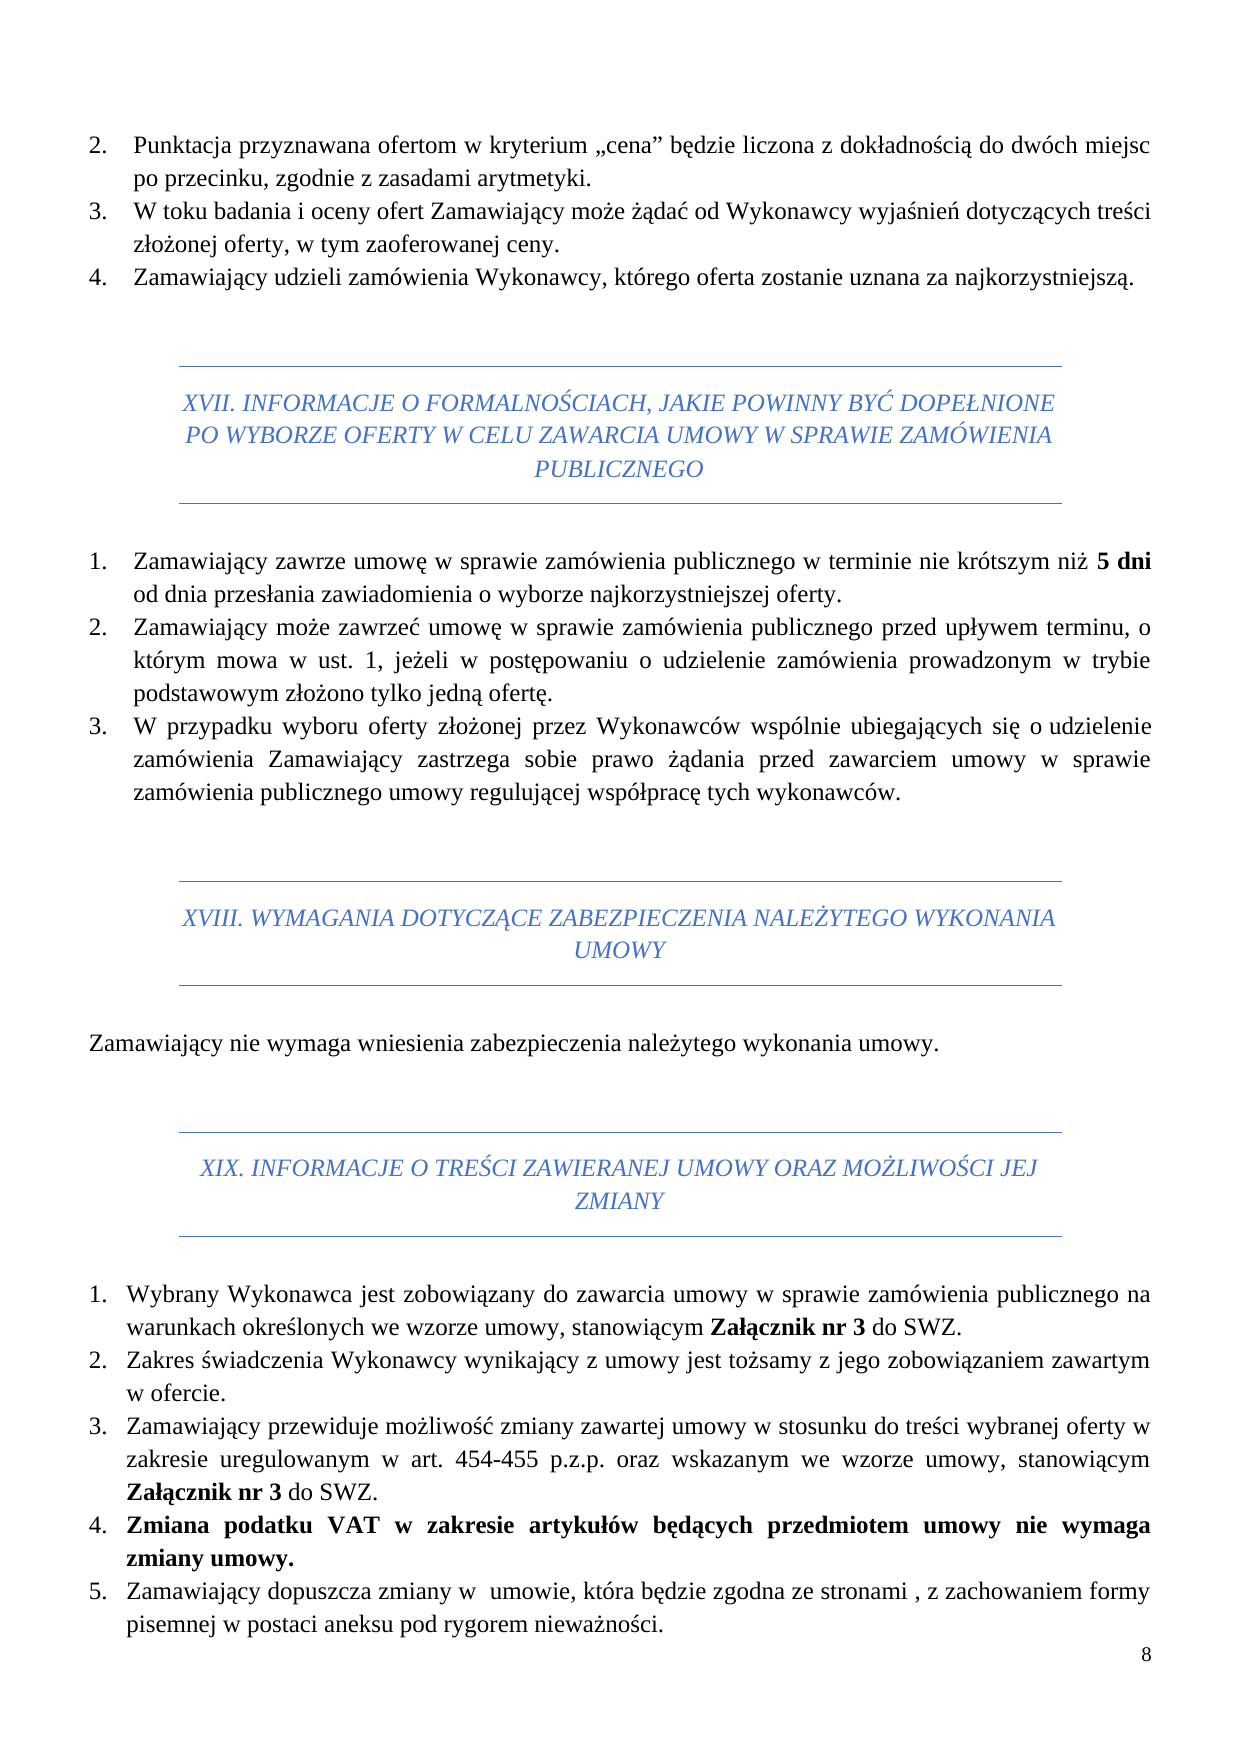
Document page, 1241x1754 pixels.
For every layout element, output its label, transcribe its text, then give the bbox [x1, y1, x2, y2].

list Zamawiający zawrze umowę w sprawie zamówienia publicznego w terminie nie krótszym niż 5 dni od dnia przesłania zawiadomienia o wyborze najkorzystniejszej oferty. [89, 546, 1152, 608]
list Zakres świadczenia Wykonawcy wynikający z umowy jest tożsamy z jego zobowiązaniem zawartym w ofercie. [89, 1345, 1152, 1407]
list Zamawiający udzieli zamówienia Wykonawcy, którego oferta zostanie uznana za najkorzystniejszą. [89, 262, 1152, 291]
text XVII. INFORMACJE O FORMALNOŚCIACH, JAKIE POWINNY BYĆ DOPEŁNIONE PO WYBORZE OFERTY W CELU ZAWARCIA UMOWY W SPRAWIE ZAMÓWIENIA PUBLICZNEGO [179, 367, 1062, 503]
list Wybrany Wykonawca jest zobowiązany do zawarcia umowy w sprawie zamówienia publicznego na warunkach określonych we wzorze umowy, stanowiącym Załącznik nr 3 do SWZ. [89, 1279, 1152, 1341]
list Zamawiający może zawrzeć umowę w sprawie zamówienia publicznego przed upływem terminu, o którym mowa w ust. 1, jeżeli w postępowaniu o udzielenie zamówienia prowadzonym w trybie podstawowym złożono tylko jedną ofertę. [89, 612, 1152, 707]
list W toku badania i oceny ofert Zamawiający może żądać od Wykonawcy wyjaśnień dotyczących treści złożonej oferty, w tym zaoferowanej ceny. [89, 196, 1152, 258]
list Punktacja przyznawana ofertom w kryterium „cena” będzie liczona z dokładnością do dwóch miejsc po przecinku, zgodnie z zasadami arytmetyki. [89, 130, 1152, 192]
text XIX. INFORMACJE O TREŚCI ZAWIERANEJ UMOWY ORAZ MOŻLIWOŚCI JEJ ZMIANY [179, 1133, 1062, 1236]
list Zamawiający przewiduje możliwość zmiany zawartej umowy w stosunku do treści wybranej oferty w zakresie uregulowanym w art. 454-455 p.z.p. oraz wskazanym we wzorze umowy, stanowiącym Załącznik nr 3 do SWZ. [89, 1411, 1152, 1506]
list Zmiana podatku VAT w zakresie artykułów będących przedmiotem umowy nie wymaga zmiany umowy. [89, 1510, 1152, 1572]
list Zamawiający dopuszcza zmiany w umowie, która będzie zgodna ze stronami , z zachowaniem formy pisemnej w postaci aneksu pod rygorem nieważności. [89, 1576, 1152, 1638]
text XVIII. WYMAGANIA DOTYCZĄCE ZABEZPIECZENIA NALEŻYTEGO WYKONANIA UMOWY [179, 882, 1062, 985]
list W przypadku wyboru oferty złożonej przez Wykonawców wspólnie ubiegających się o udzielenie zamówienia Zamawiający zastrzega sobie prawo żądania przed zawarciem umowy w sprawie zamówienia publicznego umowy regulującej współpracę tych wykonawców. [89, 711, 1152, 806]
text Zamawiający nie wymaga wniesienia zabezpieczenia należytego wykonania umowy. [89, 1028, 1152, 1057]
